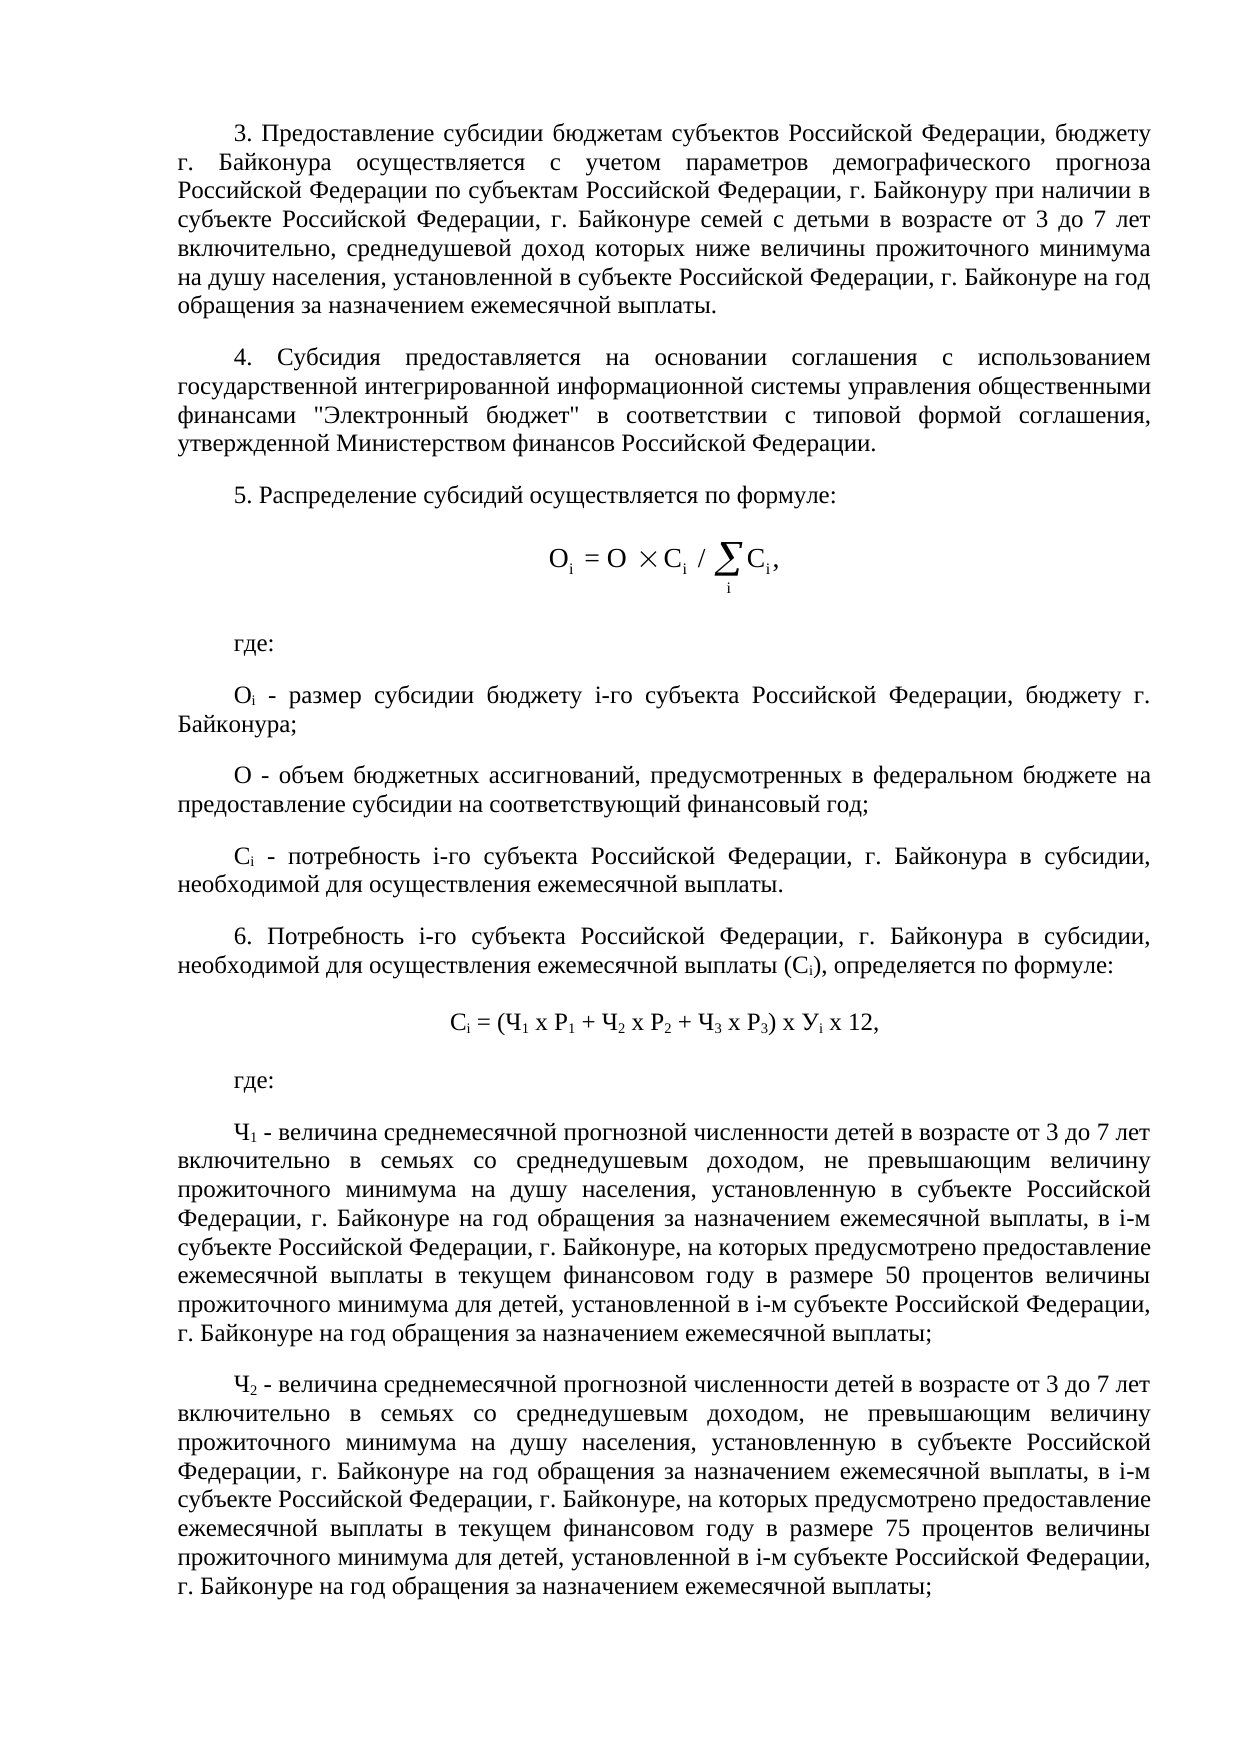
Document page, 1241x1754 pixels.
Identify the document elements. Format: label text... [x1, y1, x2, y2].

text где: [177, 628, 1152, 657]
text Ci = (Ч1 x Р1 + Ч2 x Р2 + Ч3 x Р3) x Уi x 12, [177, 1007, 1152, 1036]
text О - объем бюджетных ассигнований, предусмотренных в федеральном бюджете на предоставление субсидии на соответствующий финансовый год; [177, 760, 1152, 818]
text 3. Предоставление субсидии бюджетам субъектов Российской Федерации, бюджету г. Байконура осуществляется с учетом параметров демографического прогноза Российской Федерации по субъектам Российской Федерации, г. Байконуру при наличии в субъекте Российской Федерации, г. Байконуре семей с детьми в возрасте от 3 до 7 лет включительно, среднедушевой доход которых ниже величины прожиточного минимума на душу населения, установленной в субъекте Российской Федерации, г. Байконуре на год обращения за назначением ежемесячной выплаты. [177, 118, 1152, 319]
text Ci - потребность i-го субъекта Российской Федерации, г. Байконура в субсидии, необходимой для осуществления ежемесячной выплаты. [177, 841, 1152, 898]
text 4. Субсидия предоставляется на основании соглашения с использованием государственной интегрированной информационной системы управления общественными финансами "Электронный бюджет" в соответствии с типовой формой соглашения, утвержденной Министерством финансов Российской Федерации. [177, 342, 1152, 457]
text Оi - размер субсидии бюджету i-го субъекта Российской Федерации, бюджету г. Байконура; [177, 680, 1152, 737]
text 5. Распределение субсидий осуществляется по формуле: [177, 480, 1152, 509]
text Ч2 - величина среднемесячной прогнозной численности детей в возрасте от 3 до 7 лет включительно в семьях со среднедушевым доходом, не превышающим величину прожиточного минимума на душу населения, установленную в субъекте Российской Федерации, г. Байконуре на год обращения за назначением ежемесячной выплаты, в i-м субъекте Российской Федерации, г. Байконуре, на которых предусмотрено предоставление ежемесячной выплаты в текущем финансовом году в размере 75 процентов величины прожиточного минимума для детей, установленной в i-м субъекте Российской Федерации, г. Байконуре на год обращения за назначением ежемесячной выплаты; [177, 1369, 1152, 1599]
text 6. Потребность i-го субъекта Российской Федерации, г. Байконура в субсидии, необходимой для осуществления ежемесячной выплаты (Ci), определяется по формуле: [177, 921, 1152, 979]
text где: [177, 1065, 1152, 1094]
text Ч1 - величина среднемесячной прогнозной численности детей в возрасте от 3 до 7 лет включительно в семьях со среднедушевым доходом, не превышающим величину прожиточного минимума на душу населения, установленную в субъекте Российской Федерации, г. Байконуре на год обращения за назначением ежемесячной выплаты, в i-м субъекте Российской Федерации, г. Байконуре, на которых предусмотрено предоставление ежемесячной выплаты в текущем финансовом году в размере 50 процентов величины прожиточного минимума для детей, установленной в i-м субъекте Российской Федерации, г. Байконуре на год обращения за назначением ежемесячной выплаты; [177, 1117, 1152, 1347]
